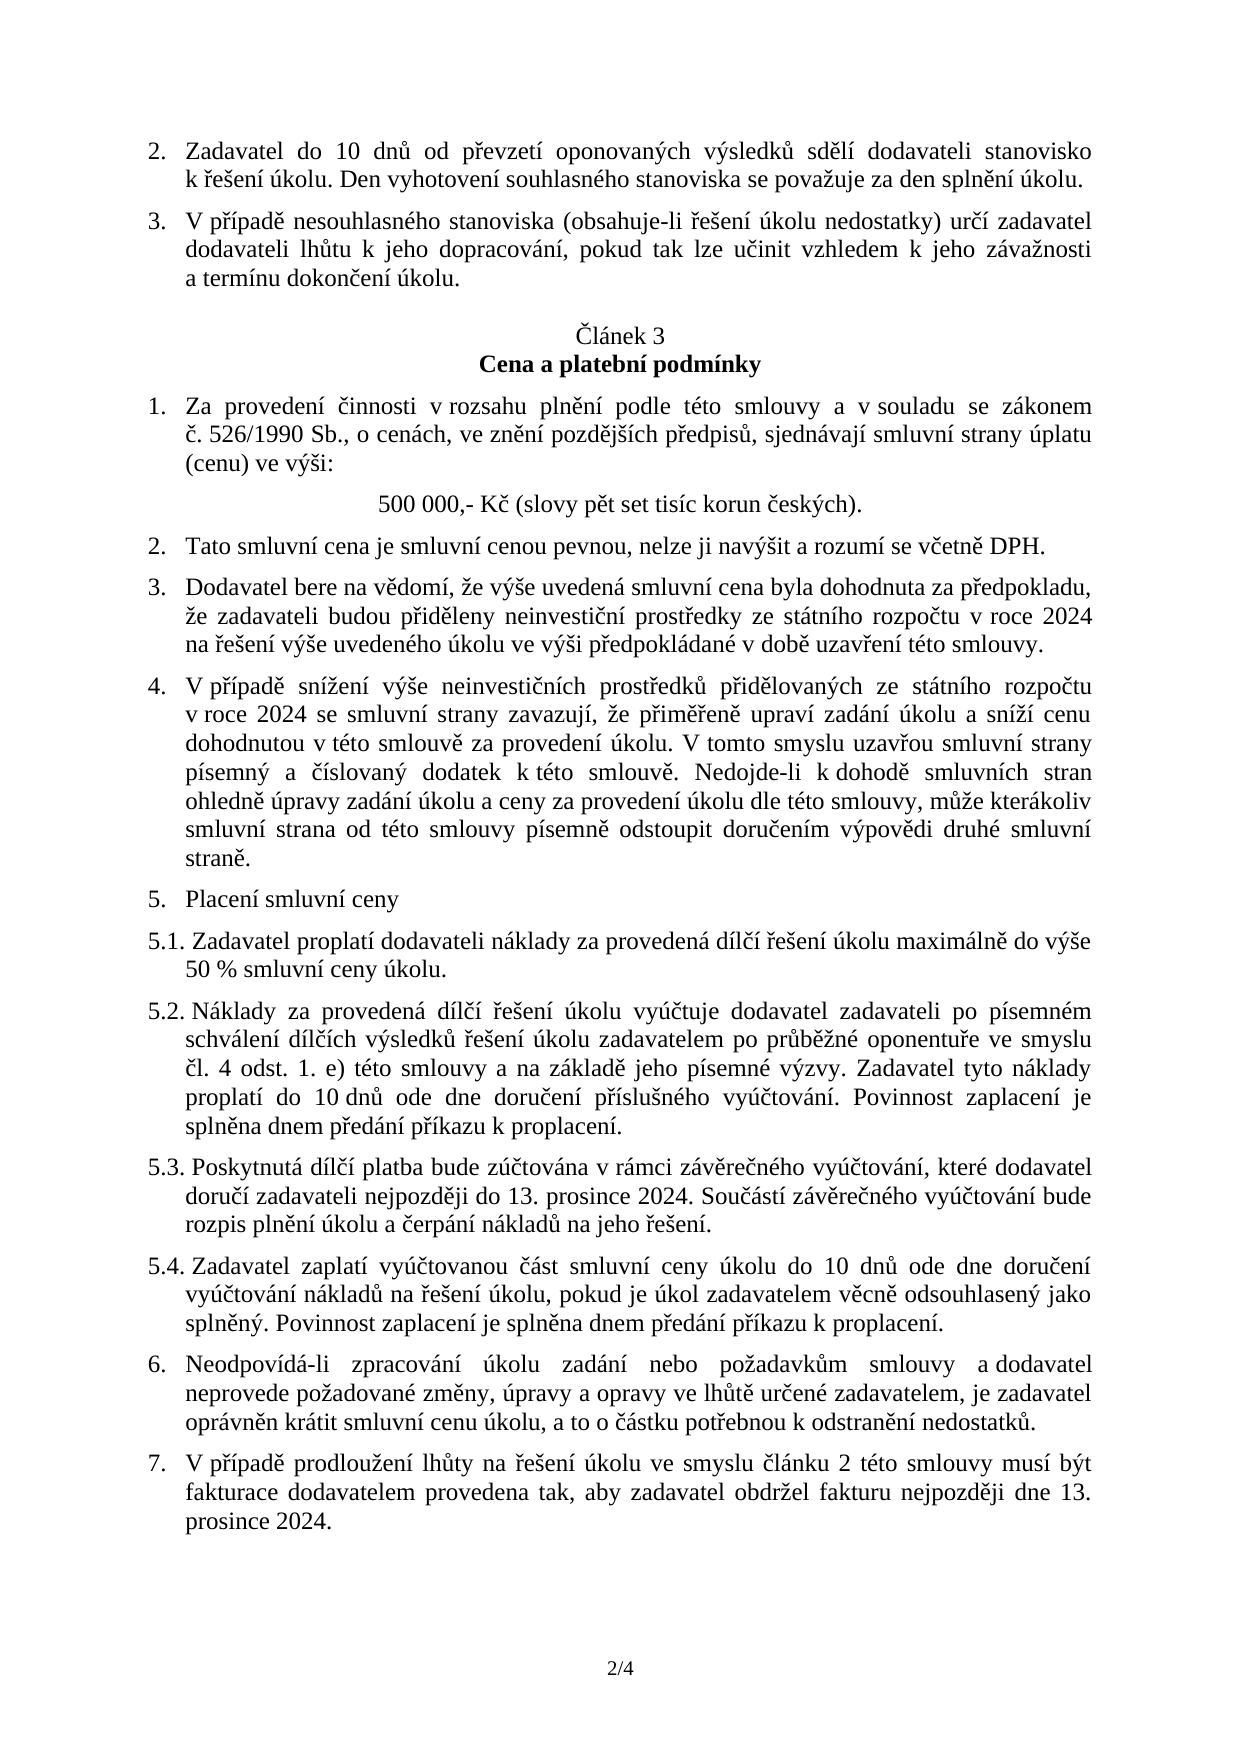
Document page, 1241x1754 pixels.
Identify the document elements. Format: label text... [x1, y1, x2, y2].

text 5.3. Poskytnutá dílčí platba bude zúčtována v rámci závěrečného vyúčtování, které dodavatel doručí zadavateli nejpozději do 13. prosince 2024. Součástí závěrečného vyúčtování bude rozpis plnění úkolu a čerpání nákladů na jeho řešení. [148, 1152, 1092, 1238]
text 7. V případě prodloužení lhůty na řešení úkolu ve smyslu článku 2 této smlouvy musí být fakturace dodavatelem provedena tak, aby zadavatel obdržel fakturu nejpozději dne 13. prosince 2024. [148, 1448, 1092, 1534]
text 5.4. Zadavatel zaplatí vyúčtovanou část smluvní ceny úkolu do 10 dnů ode dne doručení vyúčtování nákladů na řešení úkolu, pokud je úkol zadavatelem věcně odsouhlasený jako splněný. Povinnost zaplacení je splněna dnem předání příkazu k proplacení. [148, 1251, 1092, 1337]
list V případě nesouhlasného stanoviska (obsahuje-li řešení úkolu nedostatky) určí zadavatel dodavateli lhůtu k jeho dopracování, pokud tak lze učinit vzhledem k jeho závažnosti a termínu dokončení úkolu. [148, 206, 1092, 292]
text 5.1. Zadavatel proplatí dodavateli náklady za provedená dílčí řešení úkolu maximálně do výše 50 % smluvní ceny úkolu. [148, 926, 1092, 983]
list Dodavatel bere na vědomí, že výše uvedená smluvní cena byla dohodnuta za předpokladu, že zadavateli budou přiděleny neinvestiční prostředky ze státního rozpočtu v roce 2024 na řešení výše uvedeného úkolu ve výši předpokládané v době uzavření této smlouvy. [148, 572, 1092, 658]
text 6. Neodpovídá-li zpracování úkolu zadání nebo požadavkům smlouvy a dodavatel neprovede požadované změny, úpravy a opravy ve lhůtě určené zadavatelem, je zadavatel oprávněn krátit smluvní cenu úkolu, a to o částku potřebnou k odstranění nedostatků. [148, 1349, 1092, 1436]
list Placení smluvní ceny [148, 884, 1092, 913]
text 500 000,- Kč (slovy pět set tisíc korun českých). [148, 489, 1092, 518]
list Zadavatel do 10 dnů od převzetí oponovaných výsledků sdělí dodavateli stanovisko k řešení úkolu. Den vyhotovení souhlasného stanoviska se považuje za den splnění úkolu. [148, 136, 1092, 193]
text Cena a platební podmínky [148, 349, 1092, 378]
list Za provedení činnosti v rozsahu plnění podle této smlouvy a v souladu se zákonem č. 526/1990 Sb., o cenách, ve znění pozdějších předpisů, sjednávají smluvní strany úplatu (cenu) ve výši: [148, 391, 1092, 477]
list V případě snížení výše neinvestičních prostředků přidělovaných ze státního rozpočtu v roce 2024 se smluvní strany zavazují, že přiměřeně upraví zadání úkolu a sníží cenu dohodnutou v této smlouvě za provedení úkolu. V tomto smyslu uzavřou smluvní strany písemný a číslovaný dodatek k této smlouvě. Nedojde-li k dohodě smluvních stran ohledně úpravy zadání úkolu a ceny za provedení úkolu dle této smlouvy, může kterákoliv smluvní strana od této smlouvy písemně odstoupit doručením výpovědi druhé smluvní straně. [148, 671, 1092, 872]
list Tato smluvní cena je smluvní cenou pevnou, nelze ji navýšit a rozumí se včetně DPH. [148, 531, 1092, 559]
text 5.2. Náklady za provedená dílčí řešení úkolu vyúčtuje dodavatel zadavateli po písemném schválení dílčích výsledků řešení úkolu zadavatelem po průběžné oponentuře ve smyslu čl. 4 odst. 1. e) této smlouvy a na základě jeho písemné výzvy. Zadavatel tyto náklady proplatí do 10 dnů ode dne doručení příslušného vyúčtování. Povinnost zaplacení je splněna dnem předání příkazu k proplacení. [148, 996, 1092, 1139]
text Článek 3 [148, 321, 1092, 349]
